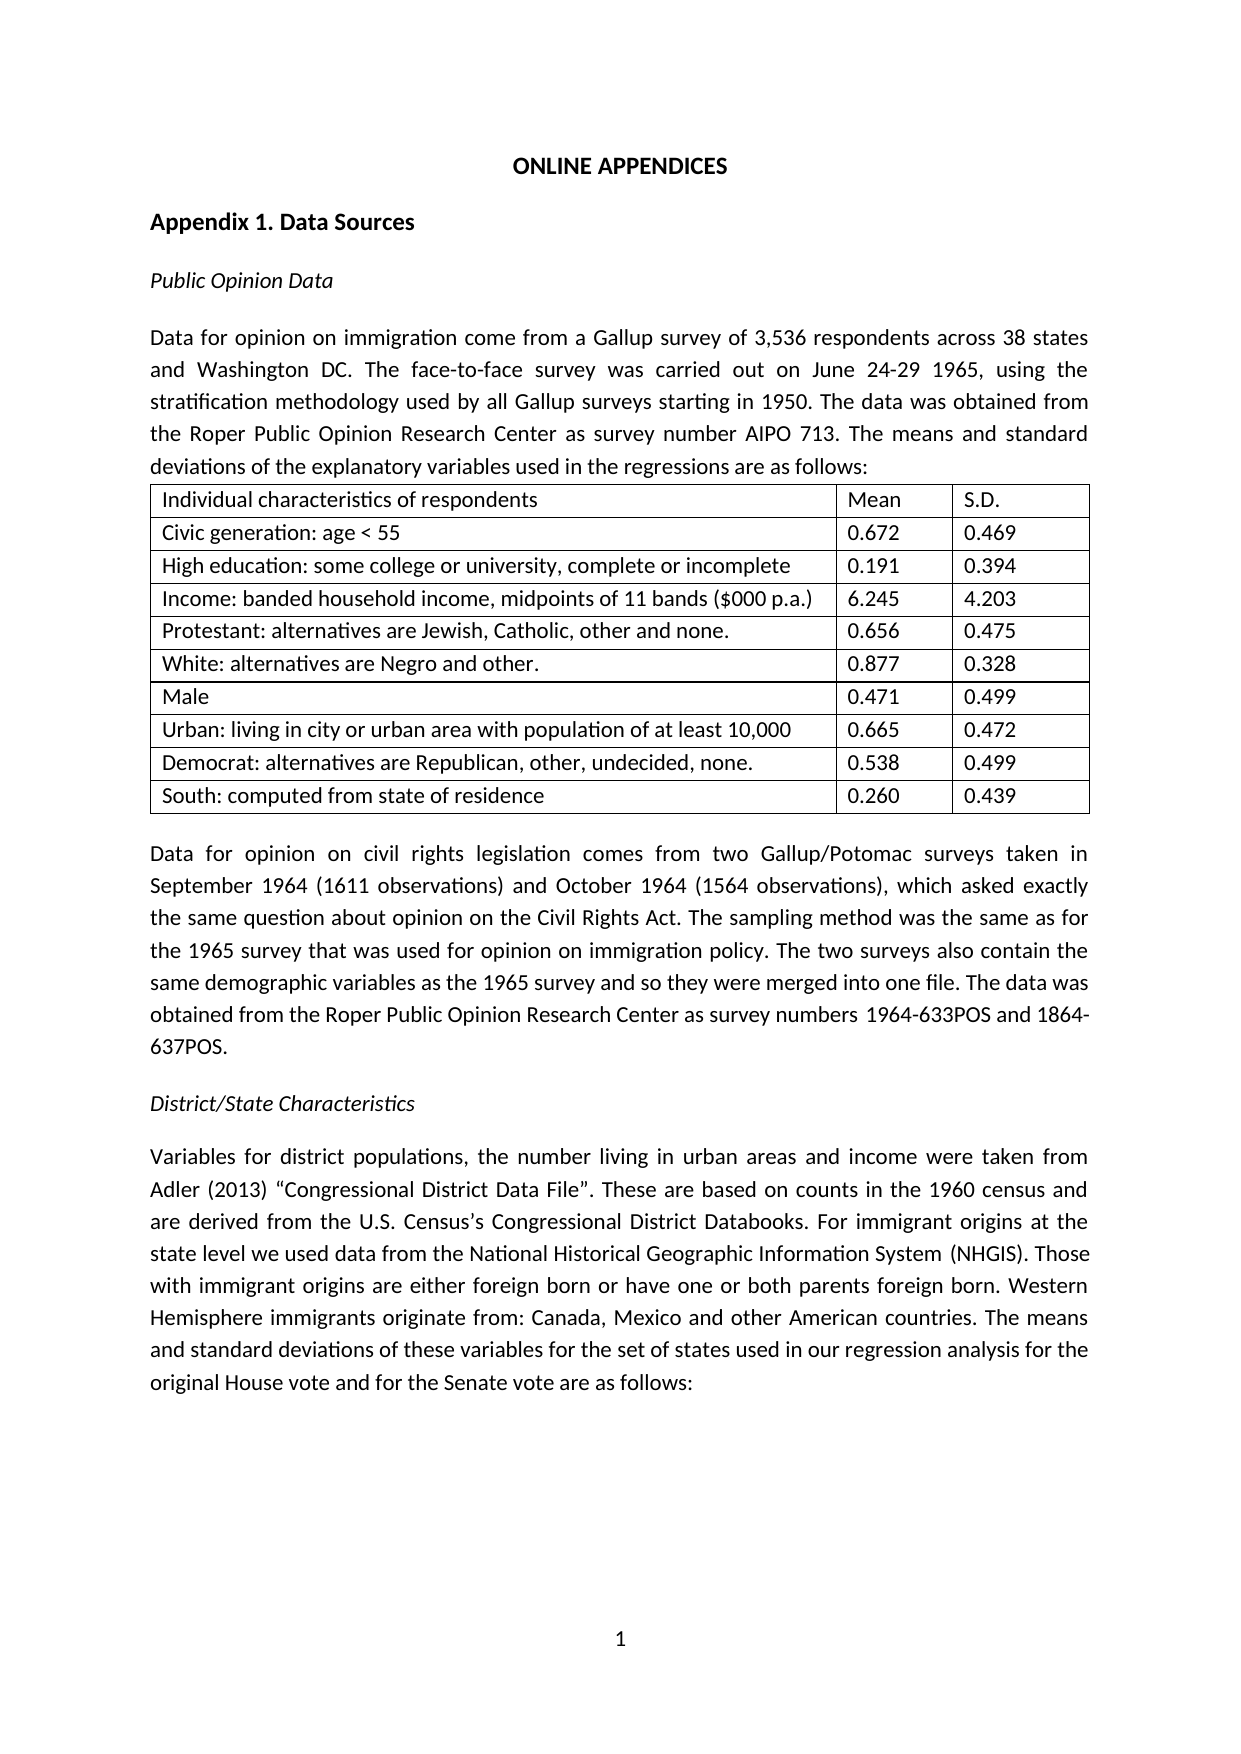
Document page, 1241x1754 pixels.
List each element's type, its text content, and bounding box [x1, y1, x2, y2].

table_header Individual characteristics of respondents [151, 485, 836, 517]
table_cell 0.475 [953, 617, 1089, 648]
table_cell White: alternatives are Negro and other. [151, 650, 836, 681]
table_cell Urban: living in city or urban area with population of at least 10,000 [151, 715, 836, 747]
table_cell 0.439 [953, 781, 1089, 813]
table_cell 0.499 [953, 683, 1089, 714]
text Data for opinion on immigration come from a Gallup survey of 3,536 respondents across 38 states and Washington DC. The face-to-face survey was carried out on June 24-29 1965, using the stratification methodology used by all Gallup surveys starting in 1950. The data was obtained from the Roper Public Opinion Research Center as survey number AIPO 713. The means and standard deviations of the explanatory variables used in the regressions are as follows: [150, 323, 1090, 480]
text Appendix 1. Data Sources [150, 206, 1090, 236]
table_cell Male [151, 683, 836, 714]
table_cell 4.203 [953, 584, 1089, 616]
table_cell 0.538 [837, 748, 952, 780]
table_cell 0.672 [837, 518, 952, 550]
table_cell Income: banded household income, midpoints of 11 bands ($000 p.a.) [151, 584, 836, 616]
table_cell 0.469 [953, 518, 1089, 550]
table_cell 0.191 [837, 551, 952, 583]
table_cell High education: some college or university, complete or incomplete [151, 551, 836, 583]
table_cell Civic generation: age < 55 [151, 518, 836, 550]
text ONLINE APPENDICES [150, 150, 1090, 181]
table_cell 0.394 [953, 551, 1089, 583]
table_cell 0.472 [953, 715, 1089, 747]
table_cell Protestant: alternatives are Jewish, Catholic, other and none. [151, 617, 836, 648]
table_cell 0.656 [837, 617, 952, 648]
text Public Opinion Data [150, 266, 1090, 294]
table_cell 0.499 [953, 748, 1089, 780]
table_header S.D. [953, 485, 1089, 517]
table_cell 0.328 [953, 650, 1089, 681]
table_cell 0.665 [837, 715, 952, 747]
text Variables for district populations, the number living in urban areas and income were taken from Adler (2013) “Congressional District Data File”. These are based on counts in the 1960 census and are derived from the U.S. Census’s Congressional District Databooks. For immigrant origins at the state level we used data from the National Historical Geographic Information System (NHGIS). Those with immigrant origins are either foreign born or have one or both parents foreign born. Western Hemisphere immigrants originate from: Canada, Mexico and other American countries. The means and standard deviations of these variables for the set of states used in our regression analysis for the original House vote and for the Senate vote are as follows: [150, 1142, 1090, 1396]
table_cell 0.471 [837, 683, 952, 714]
table_header Mean [837, 485, 952, 517]
text District/State Characteristics [150, 1089, 1090, 1117]
table_cell 6.245 [837, 584, 952, 616]
table_cell 0.260 [837, 781, 952, 813]
table_cell South: computed from state of residence [151, 781, 836, 813]
table_cell 0.877 [837, 650, 952, 681]
table_cell Democrat: alternatives are Republican, other, undecided, none. [151, 748, 836, 780]
text Data for opinion on civil rights legislation comes from two Gallup/Potomac surveys taken in September 1964 (1611 observations) and October 1964 (1564 observations), which asked exactly the same question about opinion on the Civil Rights Act. The sampling method was the same as for the 1965 survey that was used for opinion on immigration policy. The two surveys also contain the same demographic variables as the 1965 survey and so they were merged into one file. The data was obtained from the Roper Public Opinion Research Center as survey numbers 1964-633POS and 1864-637POS. [150, 839, 1090, 1060]
